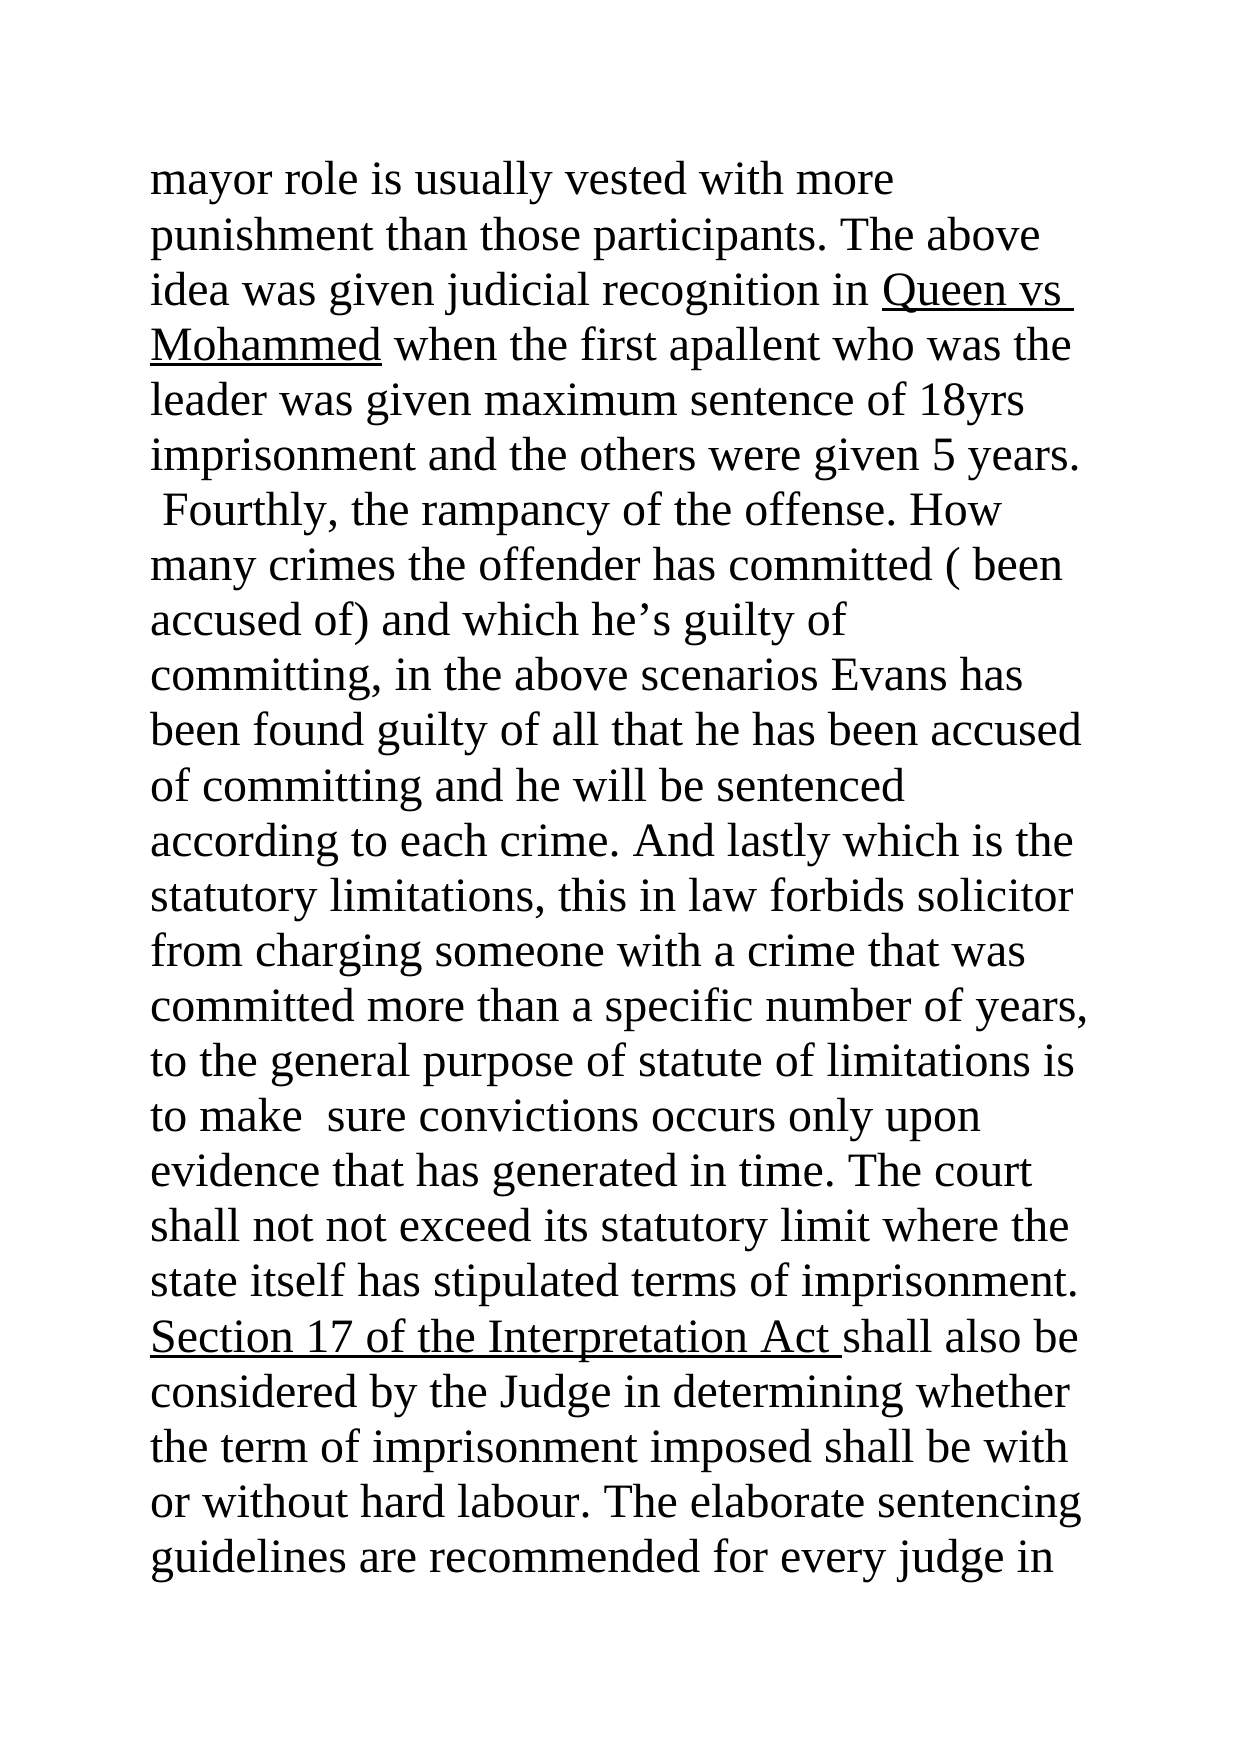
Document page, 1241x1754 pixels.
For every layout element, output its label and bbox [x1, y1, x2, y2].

text [150, 150, 1090, 481]
text [150, 481, 1090, 1583]
